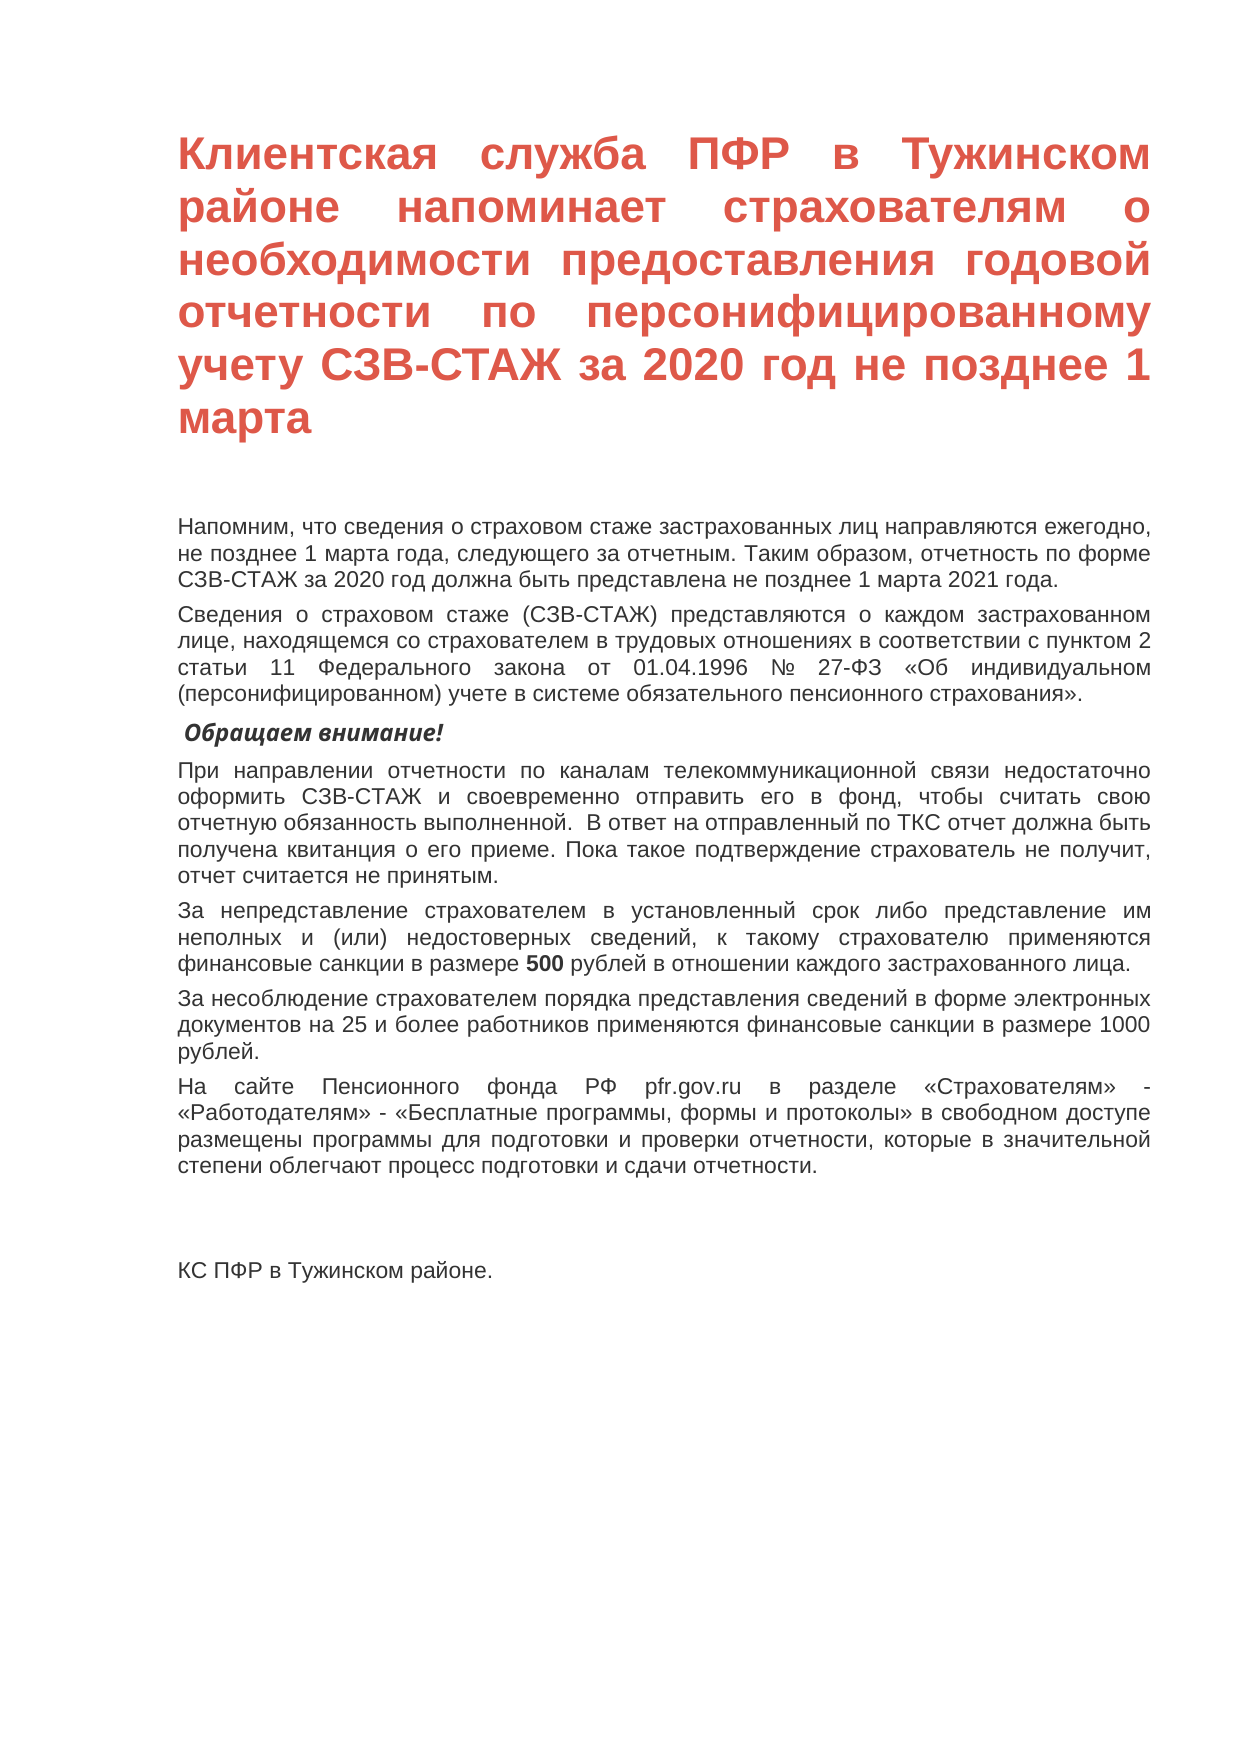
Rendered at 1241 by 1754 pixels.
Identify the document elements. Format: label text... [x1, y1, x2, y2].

text За непредставление страхователем в установленный срок либо представление им неполных и (или) недостоверных сведений, к такому страхователю применяются финансовые санкции в размере 500 рублей в отношении каждого застрахованного лица. [177, 897, 1152, 976]
text При направлении отчетности по каналам телекоммуникационной связи недостаточно оформить СЗВ-СТАЖ и своевременно отправить его в фонд, чтобы считать свою отчетную обязанность выполненной. В ответ на отправленный по ТКС отчет должна быть получена квитанция о его приеме. Пока такое подтверждение страхователь не получит, отчет считается не принятым. [177, 757, 1152, 888]
text Клиентская служба ПФР в Тужинском районе напоминает страхователям о необходимости предоставления годовой отчетности по персонифицированному учету СЗВ-СТАЖ за 2020 год не позднее 1 марта [177, 127, 1152, 443]
text На сайте Пенсионного фонда РФ pfr.gov.ru в разделе «Страхователям» - «Работодателям» - «Бесплатные программы, формы и протоколы» в свободном доступе размещены программы для подготовки и проверки отчетности, которые в значительной степени облегчают процесс подготовки и сдачи отчетности. [177, 1073, 1152, 1178]
text Обращаем внимание! [177, 715, 1152, 748]
text За несоблюдение страхователем порядка представления сведений в форме электронных документов на 25 и более работников применяются финансовые санкции в размере 1000 рублей. [177, 985, 1152, 1064]
text Сведения о страховом стаже (СЗВ-СТАЖ) представляются о каждом застрахованном лице, находящемся со страхователем в трудовых отношениях в соответствии с пунктом 2 статьи 11 Федерального закона от 01.04.1996 № 27-ФЗ «Об индивидуальном (персонифицированном) учете в системе обязательного пенсионного страхования». [177, 601, 1152, 707]
text КС ПФР в Тужинском районе. [177, 1257, 1152, 1283]
text Напомним, что сведения о страховом стаже застрахованных лиц направляются ежегодно, не позднее 1 марта года, следующего за отчетным. Таким образом, отчетность по форме СЗВ-СТАЖ за 2020 год должна быть представлена не позднее 1 марта 2021 года. [177, 513, 1152, 592]
